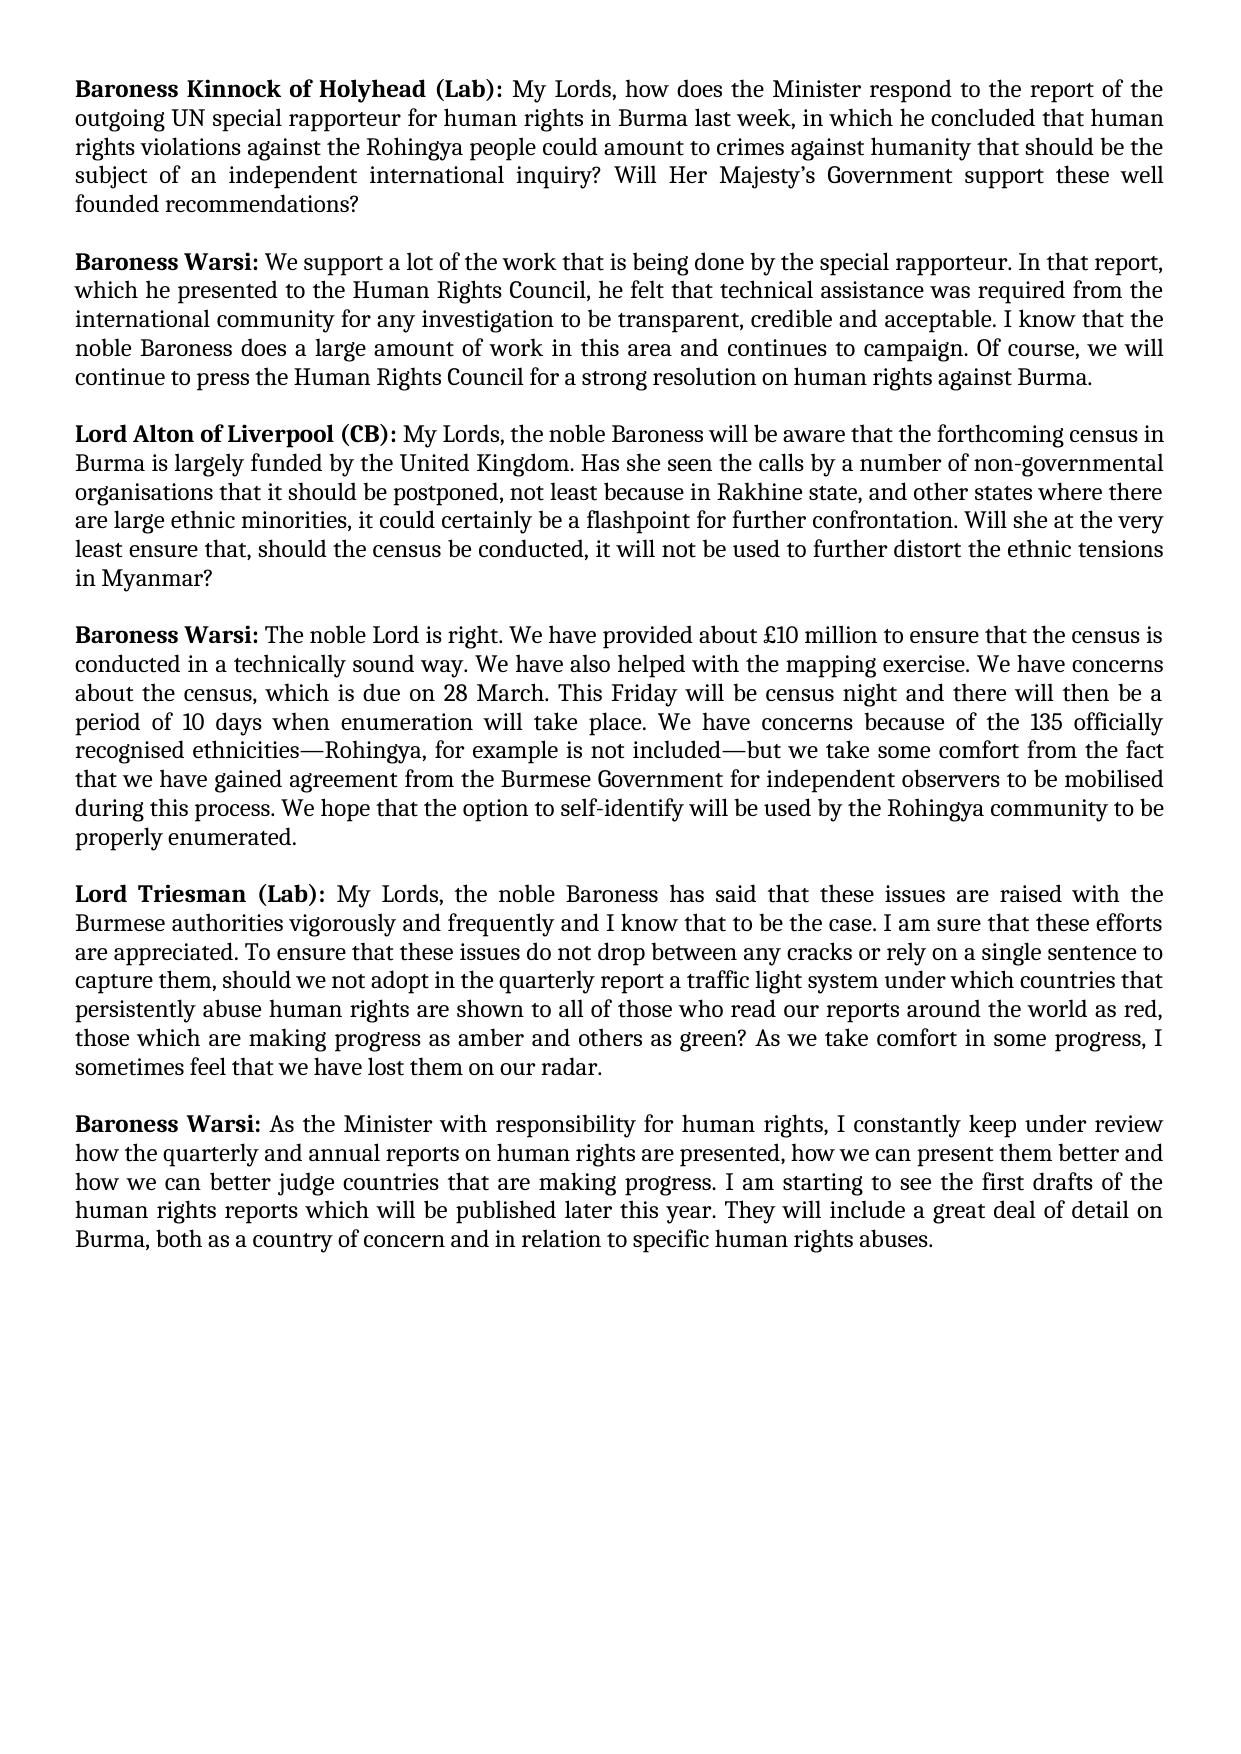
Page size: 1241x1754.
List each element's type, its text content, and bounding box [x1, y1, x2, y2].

text Baroness Warsi: We support a lot of the work that is being done by the special rapporteur. In that report, which he presented to the Human Rights Council, he felt that technical assistance was required from the international community for any investigation to be transparent, credible and acceptable. I know that the noble Baroness does a large amount of work in this area and continues to campaign. Of course, we will continue to press the Human Rights Council for a strong resolution on human rights against Burma. [75, 247, 1165, 391]
text Baroness Warsi: As the Minister with responsibility for human rights, I constantly keep under review how the quarterly and annual reports on human rights are presented, how we can present them better and how we can better judge countries that are making progress. I am starting to see the first drafts of the human rights reports which will be published later this year. They will include a great deal of detail on Burma, both as a country of concern and in relation to specific human rights abuses. [75, 1110, 1165, 1254]
text Lord Alton of Liverpool (CB): My Lords, the noble Baroness will be aware that the forthcoming census in Burma is largely funded by the United Kingdom. Has she seen the calls by a number of non-governmental organisations that it should be postponed, not least because in Rakhine state, and other states where there are large ethnic minorities, it could certainly be a flashpoint for further confrontation. Will she at the very least ensure that, should the census be conducted, it will not be used to further distort the ethnic tensions in Myanmar? [75, 420, 1165, 592]
text Baroness Warsi: The noble Lord is right. We have provided about £10 million to ensure that the census is conducted in a technically sound way. We have also helped with the mapping exercise. We have concerns about the census, which is due on 28 March. This Friday will be census night and there will then be a period of 10 days when enumeration will take place. We have concerns because of the 135 officially recognised ethnicities—Rohingya, for example is not included—but we take some comfort from the fact that we have gained agreement from the Burmese Government for independent observers to be mobilised during this process. We hope that the option to self-identify will be used by the Rohingya community to be properly enumerated. [75, 621, 1165, 851]
text Baroness Kinnock of Holyhead (Lab): My Lords, how does the Minister respond to the report of the outgoing UN special rapporteur for human rights in Burma last week, in which he concluded that human rights violations against the Rohingya people could amount to crimes against humanity that should be the subject of an independent international inquiry? Will Her Majesty’s Government support these well founded recommendations? [75, 75, 1165, 219]
text Lord Triesman (Lab): My Lords, the noble Baroness has said that these issues are raised with the Burmese authorities vigorously and frequently and I know that to be the case. I am sure that these efforts are appreciated. To ensure that these issues do not drop between any cracks or rely on a single sentence to capture them, should we not adopt in the quarterly report a traffic light system under which countries that persistently abuse human rights are shown to all of those who read our reports around the world as red, those which are making progress as amber and others as green? As we take comfort in some progress, I sometimes feel that we have lost them on our radar. [75, 880, 1165, 1081]
